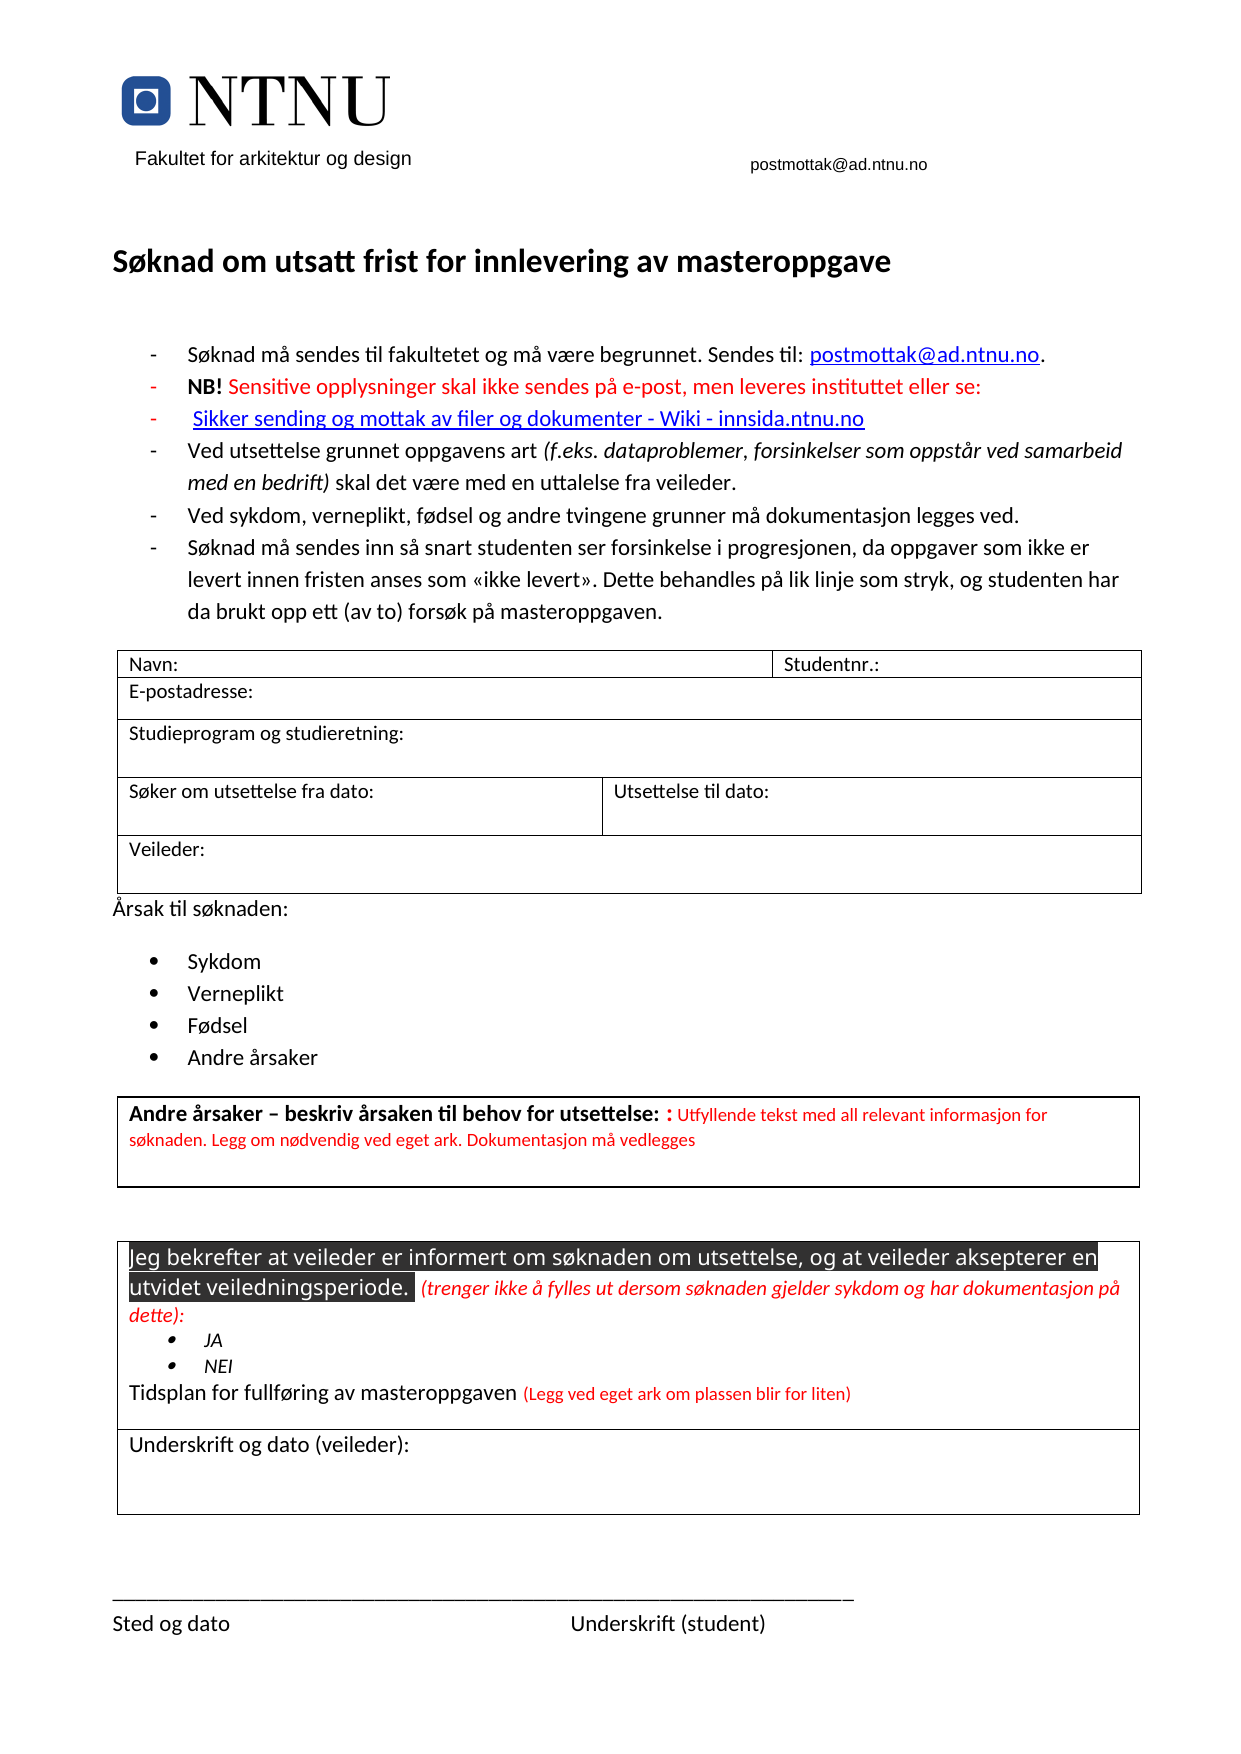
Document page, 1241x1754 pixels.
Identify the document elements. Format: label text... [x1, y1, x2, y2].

list NB! Sensitive opplysninger skal ikke sendes på e-post, men leveres instituttet eller se: [150, 372, 1128, 400]
text _________________________________________________________________ Sted og dato Underskrift (student) [112, 1577, 1128, 1637]
table_cell Underskrift og dato (veileder): [118, 1430, 1139, 1514]
table_header Andre årsaker – beskriv årsaken til behov for utsettelse: : Utfyllende tekst med all relevant informasjon for søknaden. Legg om nødvendig ved eget ark. Dokumentasjon må vedlegges [118, 1098, 1139, 1186]
table_cell Veileder: [118, 836, 1141, 893]
list Andre årsaker [150, 1043, 1128, 1071]
list Søknad må sendes til fakultetet og må være begrunnet. Sendes til: postmottak@ad.ntnu.no. [150, 340, 1128, 368]
table_header Studentnr.: [773, 651, 1141, 677]
text Årsak til søknaden: [112, 894, 1128, 922]
list Verneplikt [150, 979, 1128, 1007]
list Søknad må sendes inn så snart studenten ser forsinkelse i progresjonen, da oppgaver som ikke er levert innen fristen anses som «ikke levert». Dette behandles på lik linje som stryk, og studenten har da brukt opp ett (av to) forsøk på masteroppgaven. [150, 533, 1128, 625]
list Sykdom [150, 947, 1128, 975]
table_cell E-postadresse: [118, 678, 1141, 719]
list Ved utsettelse grunnet oppgavens art (f.eks. dataproblemer, forsinkelser som oppstår ved samarbeid med en bedrift) skal det være med en uttalelse fra veileder. [150, 436, 1128, 497]
table_cell Utsettelse til dato: [603, 778, 1141, 835]
table_cell Studieprogram og studieretning: [118, 720, 1141, 777]
picture [121, 76, 390, 127]
list Ved sykdom, verneplikt, fødsel og andre tvingene grunner må dokumentasjon legges ved. [150, 501, 1128, 529]
table_header Navn: [118, 651, 772, 677]
table_header Jeg bekrefter at veileder er informert om søknaden om utsettelse, og at veileder aksepterer en utvidet veiledningsperiode. (trenger ikke å fylles ut dersom søknaden gjelder sykdom og har dokumentasjon på dette): JA NEI Tidsplan for fullføring av masteroppgaven (Legg ved eget ark om plassen blir for liten) [118, 1242, 1139, 1429]
list Fødsel [150, 1011, 1128, 1039]
list Sikker sending og mottak av filer og dokumenter - Wiki - innsida.ntnu.no [150, 404, 1128, 432]
subtitle Søknad om utsatt frist for innlevering av masteroppgave [112, 240, 1128, 281]
table_cell Søker om utsettelse fra dato: [118, 778, 602, 835]
